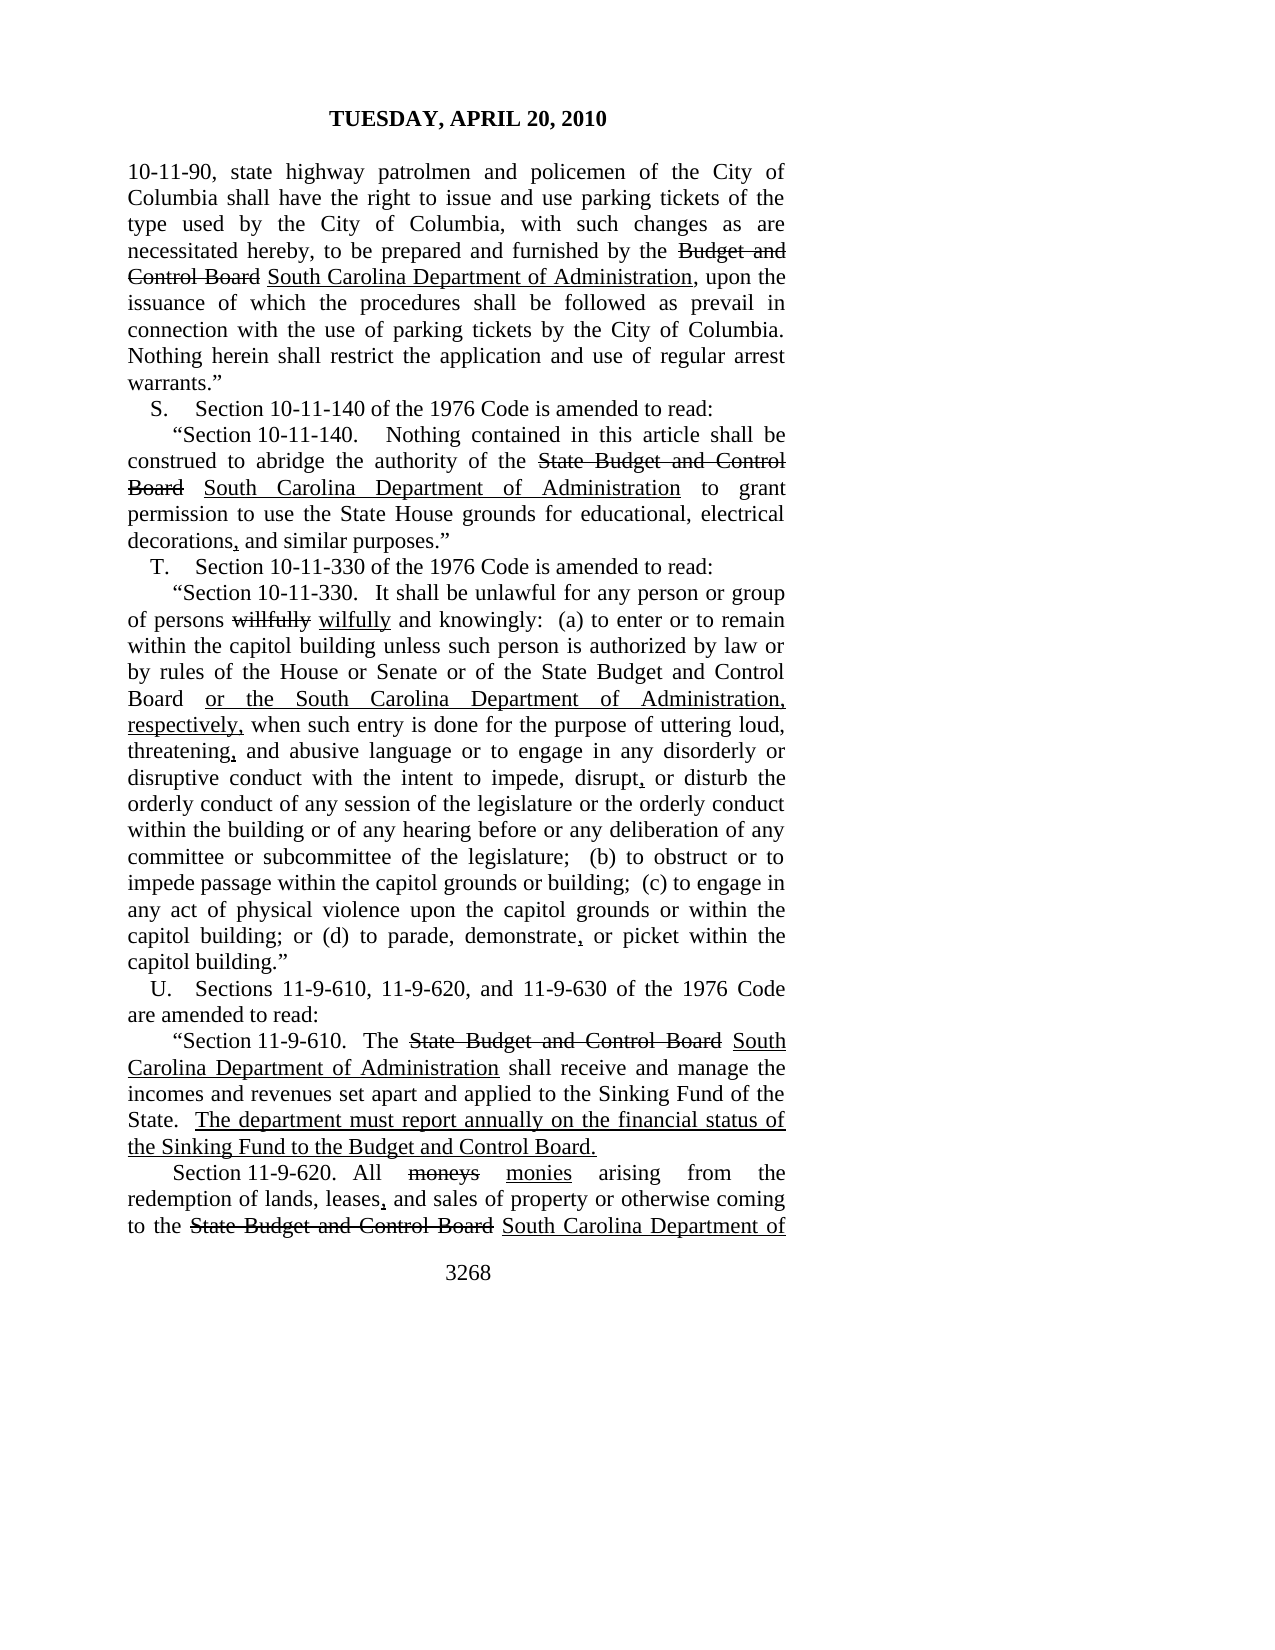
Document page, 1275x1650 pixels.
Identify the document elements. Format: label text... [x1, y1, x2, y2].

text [127, 158, 786, 395]
text “Section 10-11-140. Nothing contained in this article shall be construed to abridge the authority of the State Budget and Control Board South Carolina Department of Administration to grant permission to use the State House grounds for educational, electrical decorations, and similar purposes.” [127, 421, 786, 553]
text “Section 11-9-610. The State Budget and Control Board South Carolina Department of Administration shall receive and manage the incomes and revenues set apart and applied to the Sinking Fund of the State. The department must report annually on the financial status of the Sinking Fund to the Budget and Control Board. [127, 1027, 786, 1159]
text U. Sections 11-9-610, 11-9-620, and 11-9-630 of the 1976 Code are amended to read: [127, 975, 786, 1027]
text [127, 1159, 786, 1238]
text “Section 10-11-330. It shall be unlawful for any person or group of persons willfully wilfully and knowingly: (a) to enter or to remain within the capitol building unless such person is authorized by law or by rules of the House or Senate or of the State Budget and Control Board or the South Carolina Department of Administration, respectively, when such entry is done for the purpose of uttering loud, threatening, and abusive language or to engage in any disorderly or disruptive conduct with the intent to impede, disrupt, or disturb the orderly conduct of any session of the legislature or the orderly conduct within the building or of any hearing before or any deliberation of any committee or subcommittee of the legislature; (b) to obstruct or to impede passage within the capitol grounds or building; (c) to engage in any act of physical violence upon the capitol grounds or within the capitol building; or (d) to parade, demonstrate, or picket within the capitol building.” [127, 579, 786, 975]
text T. Section 10-11-330 of the 1976 Code is amended to read: [127, 553, 786, 579]
text S. Section 10-11-140 of the 1976 Code is amended to read: [127, 395, 786, 421]
